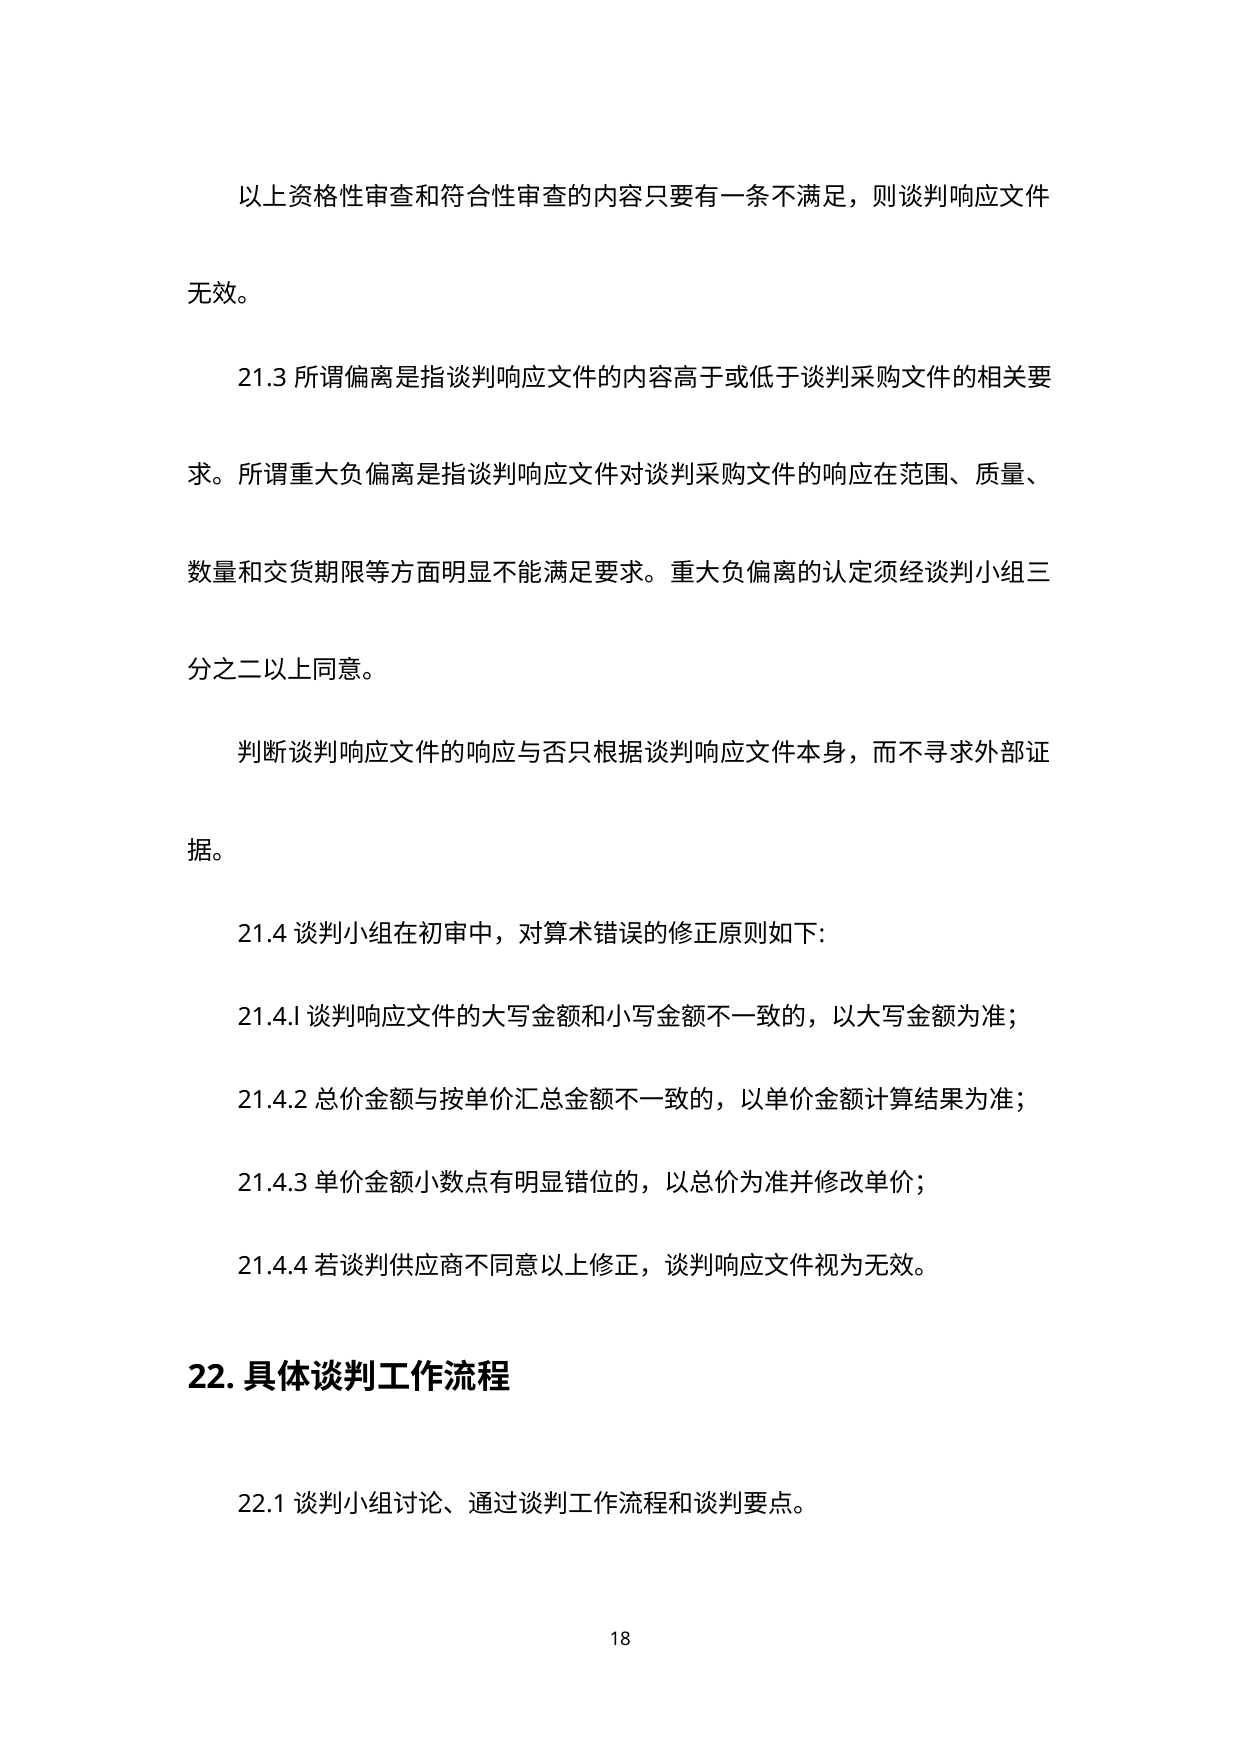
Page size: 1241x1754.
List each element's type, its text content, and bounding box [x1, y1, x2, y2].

subtitle 22. 具体谈判工作流程 [187, 1342, 1053, 1407]
list 21.3 所谓偏离是指谈判响应文件的内容高于或低于谈判采购文件的相关要求。所谓重大负偏离是指谈判响应文件对谈判采购文件的响应在范围、质量、数量和交货期限等方面明显不能满足要求。重大负偏离的认定须经谈判小组三分之二以上同意。 [187, 343, 1053, 700]
list 21.4.2 总价金额与按单价汇总金额不一致的，以单价金额计算结果为准； [187, 1065, 1053, 1130]
list 21.4.3 单价金额小数点有明显错位的，以总价为准并修改单价； [187, 1148, 1053, 1213]
list 22.1 谈判小组讨论、通过谈判工作流程和谈判要点。 [187, 1469, 1053, 1534]
list 21.4.l 谈判响应文件的大写金额和小写金额不一致的，以大写金额为准； [187, 982, 1053, 1047]
list 21.4.4 若谈判供应商不同意以上修正，谈判响应文件视为无效。 [187, 1231, 1053, 1296]
list 21.4 谈判小组在初审中，对算术错误的修正原则如下: [187, 899, 1053, 964]
list 判断谈判响应文件的响应与否只根据谈判响应文件本身，而不寻求外部证据。 [187, 718, 1053, 881]
list 以上资格性审查和符合性审查的内容只要有一条不满足，则谈判响应文件无效。 [187, 162, 1053, 324]
